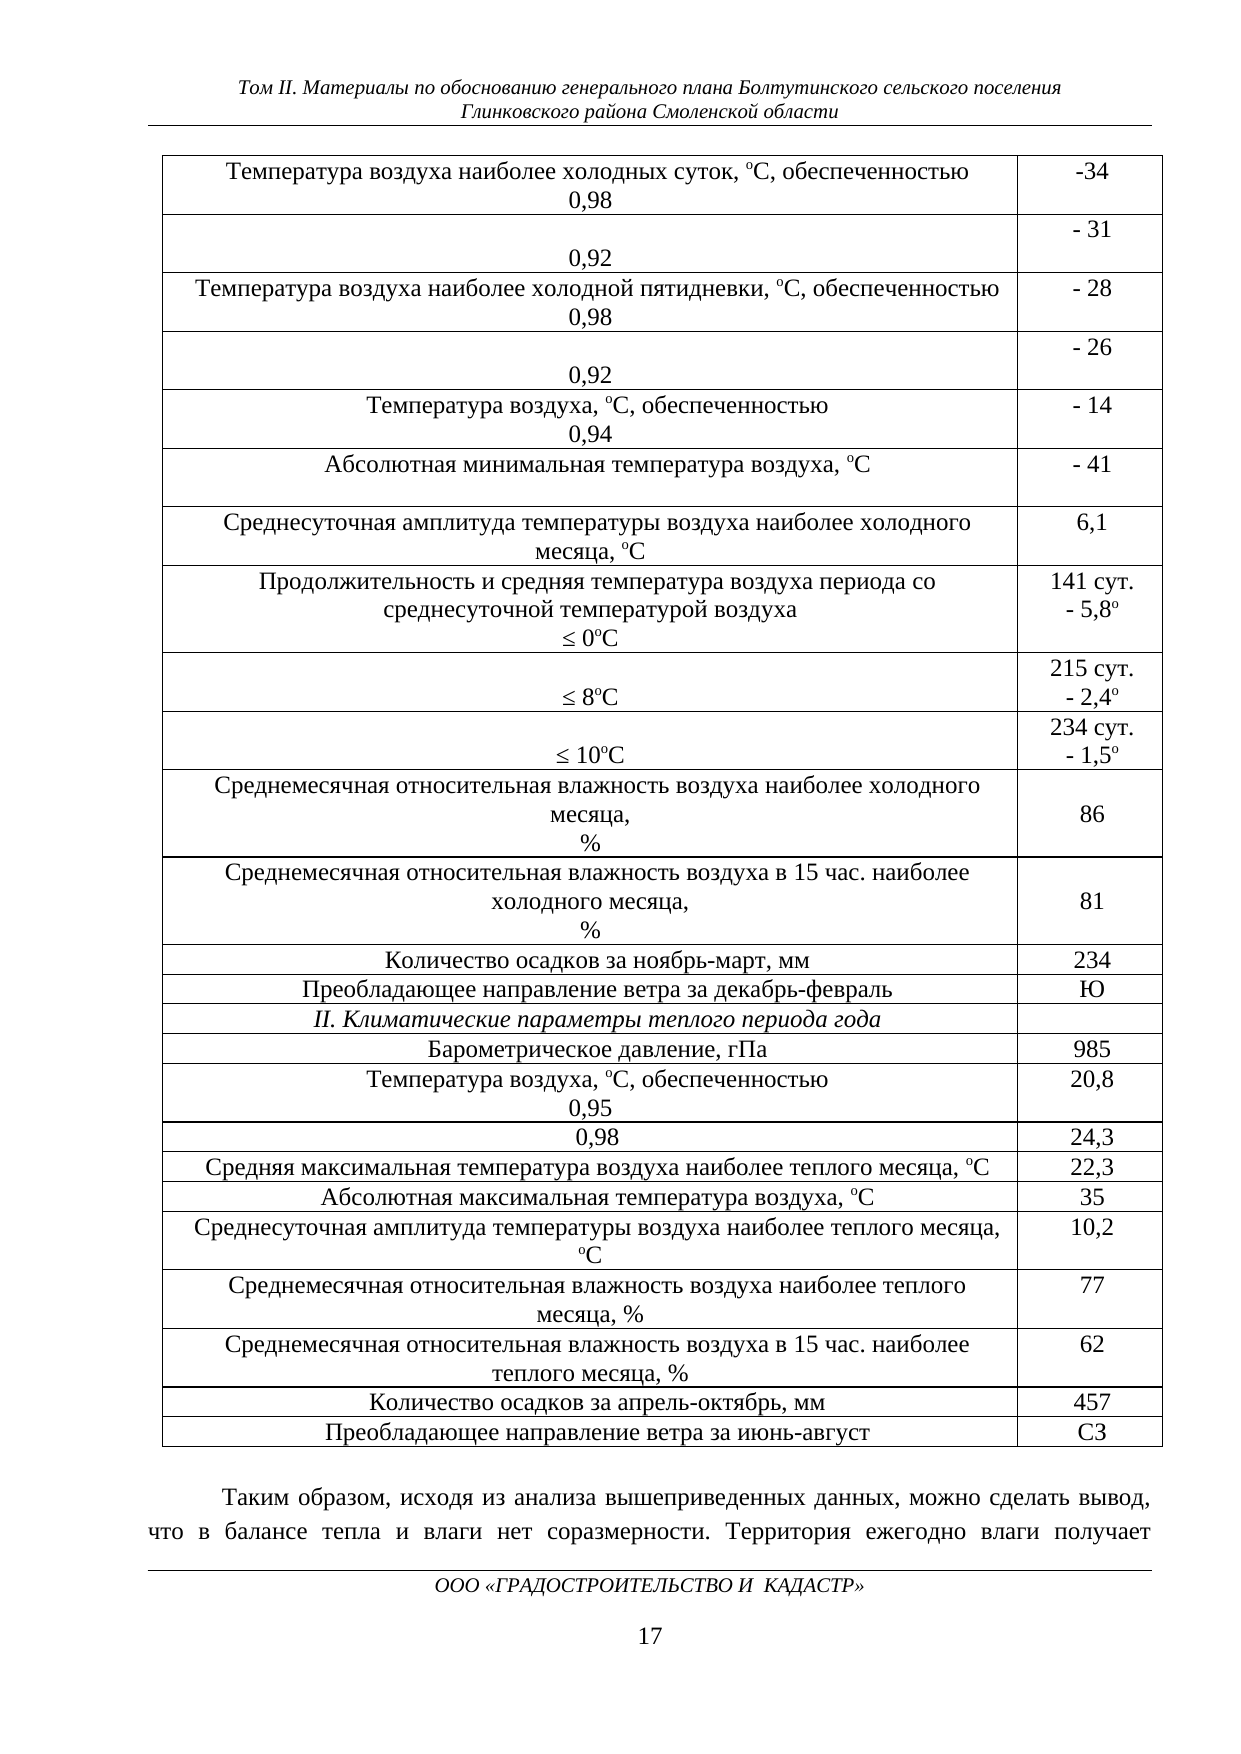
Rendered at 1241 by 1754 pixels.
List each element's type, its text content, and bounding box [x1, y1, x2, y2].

table_cell 234 [1018, 945, 1162, 973]
table_cell - 31 [1018, 215, 1162, 272]
table_cell Преобладающее направление ветра за июнь-август [163, 1417, 1017, 1446]
table_cell Преобладающее направление ветра за декабрь-февраль [163, 975, 1017, 1003]
table_cell Количество осадков за апрель-октябрь, мм [163, 1388, 1017, 1416]
table_cell -34 [1018, 156, 1162, 213]
table_cell 81 [1018, 858, 1162, 944]
table_cell 62 [1018, 1329, 1162, 1386]
table_cell Барометрическое давление, гПа [163, 1034, 1017, 1063]
table_cell 141 сут. - 5,8о [1018, 566, 1162, 652]
table_cell 6,1 [1018, 507, 1162, 565]
table_cell [1018, 1004, 1162, 1033]
table_cell Абсолютная минимальная температура воздуха, оС [163, 449, 1017, 506]
table_cell Среднемесячная относительная влажность воздуха наиболее теплого месяца, % [163, 1270, 1017, 1328]
table_cell 35 [1018, 1182, 1162, 1211]
table_cell ≤ 10оС [163, 712, 1017, 769]
table_cell 234 сут. - 1,5о [1018, 712, 1162, 769]
table_cell 77 [1018, 1270, 1162, 1328]
table_cell 457 [1018, 1388, 1162, 1416]
table_cell Температура воздуха наиболее холодной пятидневки, оС, обеспеченностью 0,98 [163, 273, 1017, 331]
table_cell 22,3 [1018, 1152, 1162, 1181]
table_cell Количество осадков за ноябрь-март, мм [163, 945, 1017, 973]
table_cell 10,2 [1018, 1212, 1162, 1269]
table_cell Температура воздуха наиболее холодных суток, оС, обеспеченностью 0,98 [163, 156, 1017, 213]
table_cell Среднемесячная относительная влажность воздуха в 15 час. наиболее холодного месяца, % [163, 858, 1017, 944]
table_cell - 26 [1018, 332, 1162, 389]
table_cell 215 сут. - 2,4о [1018, 653, 1162, 711]
table_cell II. Климатические параметры теплого периода года [163, 1004, 1017, 1033]
table_cell 0,92 [163, 332, 1017, 389]
table_cell 86 [1018, 770, 1162, 856]
table_cell Температура воздуха, оС, обеспеченностью 0,95 [163, 1064, 1017, 1121]
table_cell 0,92 [163, 215, 1017, 272]
table_cell 0,98 [163, 1123, 1017, 1151]
table_cell ≤ 8оС [163, 653, 1017, 711]
table_cell Средняя максимальная температура воздуха наиболее теплого месяца, оС [163, 1152, 1017, 1181]
table_cell 985 [1018, 1034, 1162, 1063]
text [148, 1482, 1152, 1545]
table_cell 24,3 [1018, 1123, 1162, 1151]
table_cell Среднемесячная относительная влажность воздуха в 15 час. наиболее теплого месяца, % [163, 1329, 1017, 1386]
table_cell - 14 [1018, 390, 1162, 448]
table_cell СЗ [1018, 1417, 1162, 1446]
table_cell Температура воздуха, оС, обеспеченностью 0,94 [163, 390, 1017, 448]
table_cell - 28 [1018, 273, 1162, 331]
table_cell Продолжительность и средняя температура воздуха периода со среднесуточной температурой воздуха ≤ 0оС [163, 566, 1017, 652]
table_cell Среднесуточная амплитуда температуры воздуха наиболее холодного месяца, оС [163, 507, 1017, 565]
table_cell Среднесуточная амплитуда температуры воздуха наиболее теплого месяца, оС [163, 1212, 1017, 1269]
table_cell - 41 [1018, 449, 1162, 506]
table_cell Ю [1018, 975, 1162, 1003]
table_cell 20,8 [1018, 1064, 1162, 1121]
table_cell Абсолютная максимальная температура воздуха, оС [163, 1182, 1017, 1211]
table_cell Среднемесячная относительная влажность воздуха наиболее холодного месяца, % [163, 770, 1017, 856]
